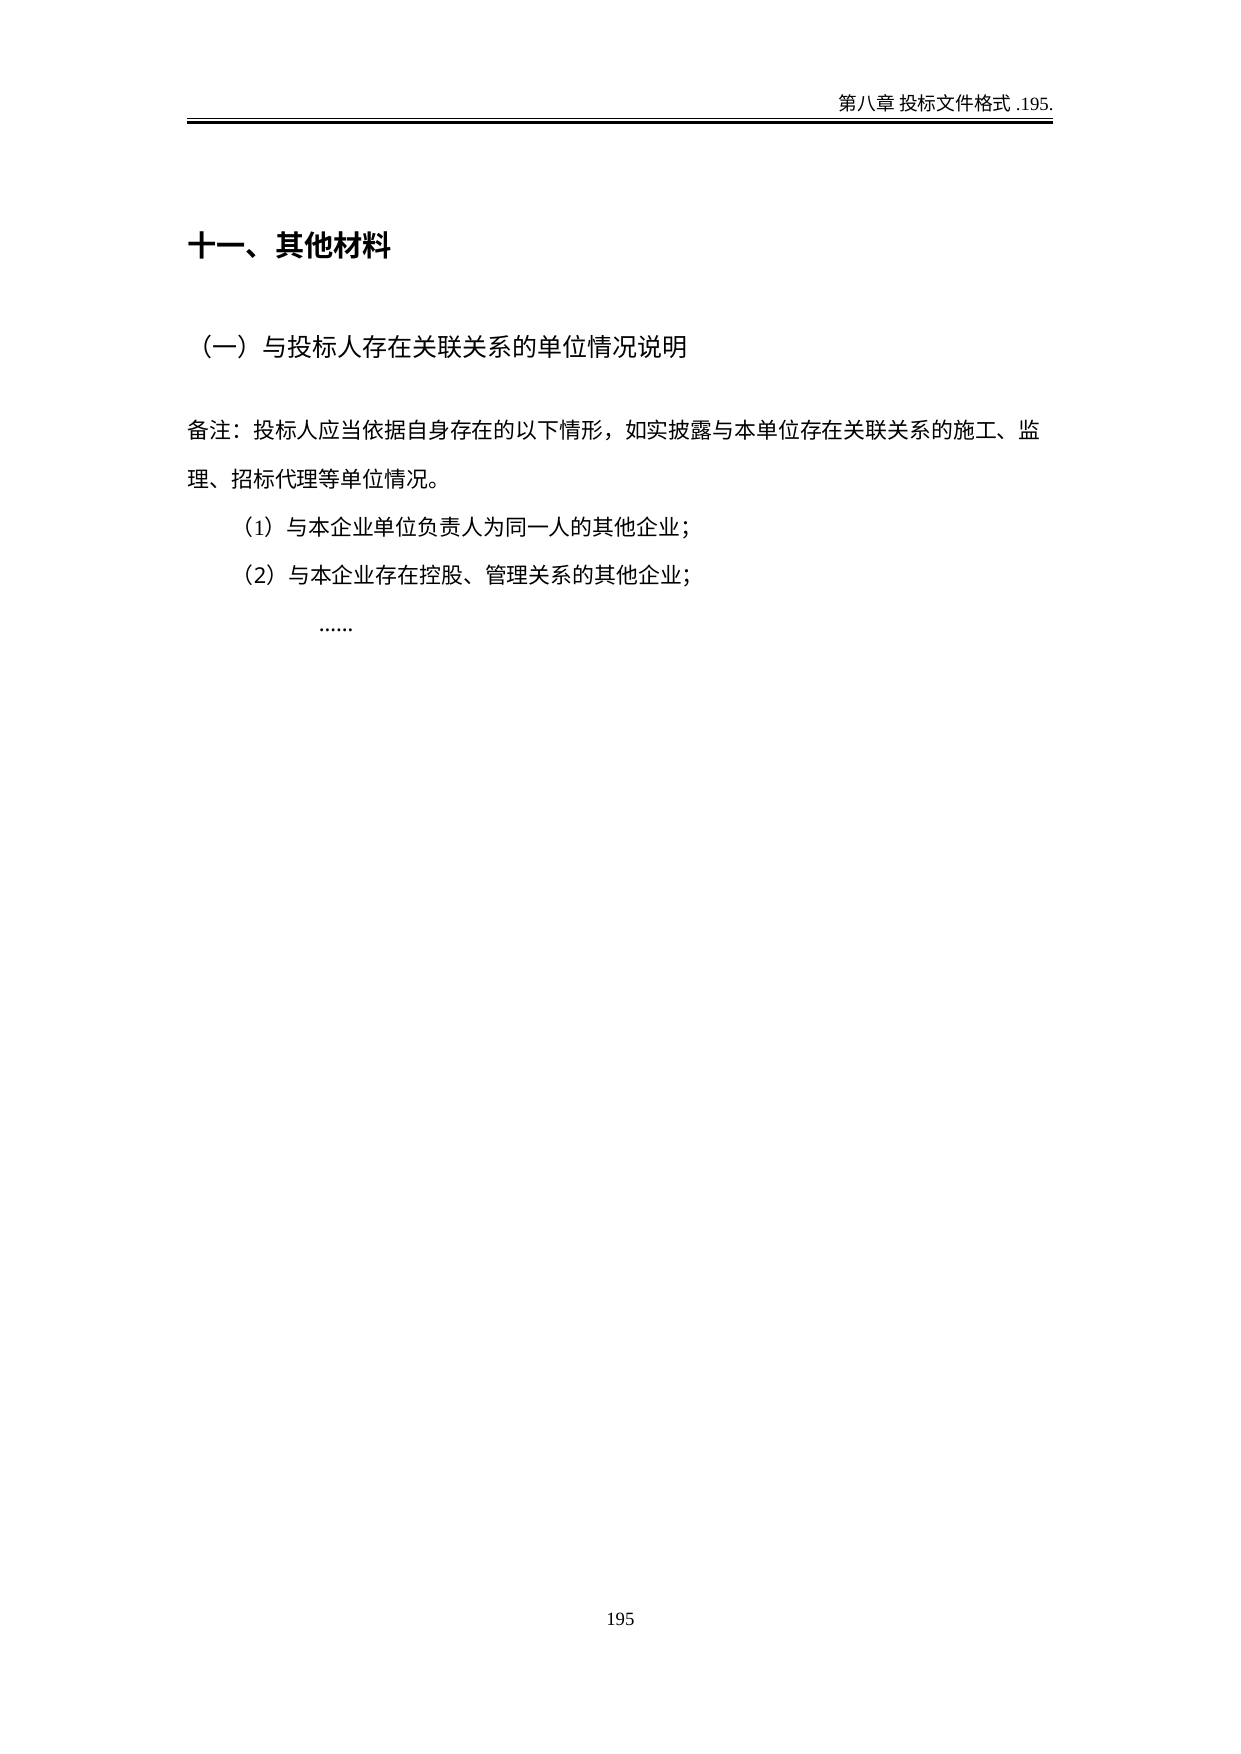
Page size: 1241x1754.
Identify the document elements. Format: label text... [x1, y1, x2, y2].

text （1）与本企业单位负责人为同一人的其他企业； [232, 509, 1053, 542]
text …… [253, 606, 1053, 639]
text 十一、其他材料 [187, 211, 1053, 276]
text （一）与投标人存在关联关系的单位情况说明 [187, 313, 1053, 378]
text 备注：投标人应当依据自身存在的以下情形，如实披露与本单位存在关联关系的施工、监理、招标代理等单位情况。 [187, 412, 1053, 494]
text （2）与本企业存在控股、管理关系的其他企业； [232, 558, 1053, 590]
